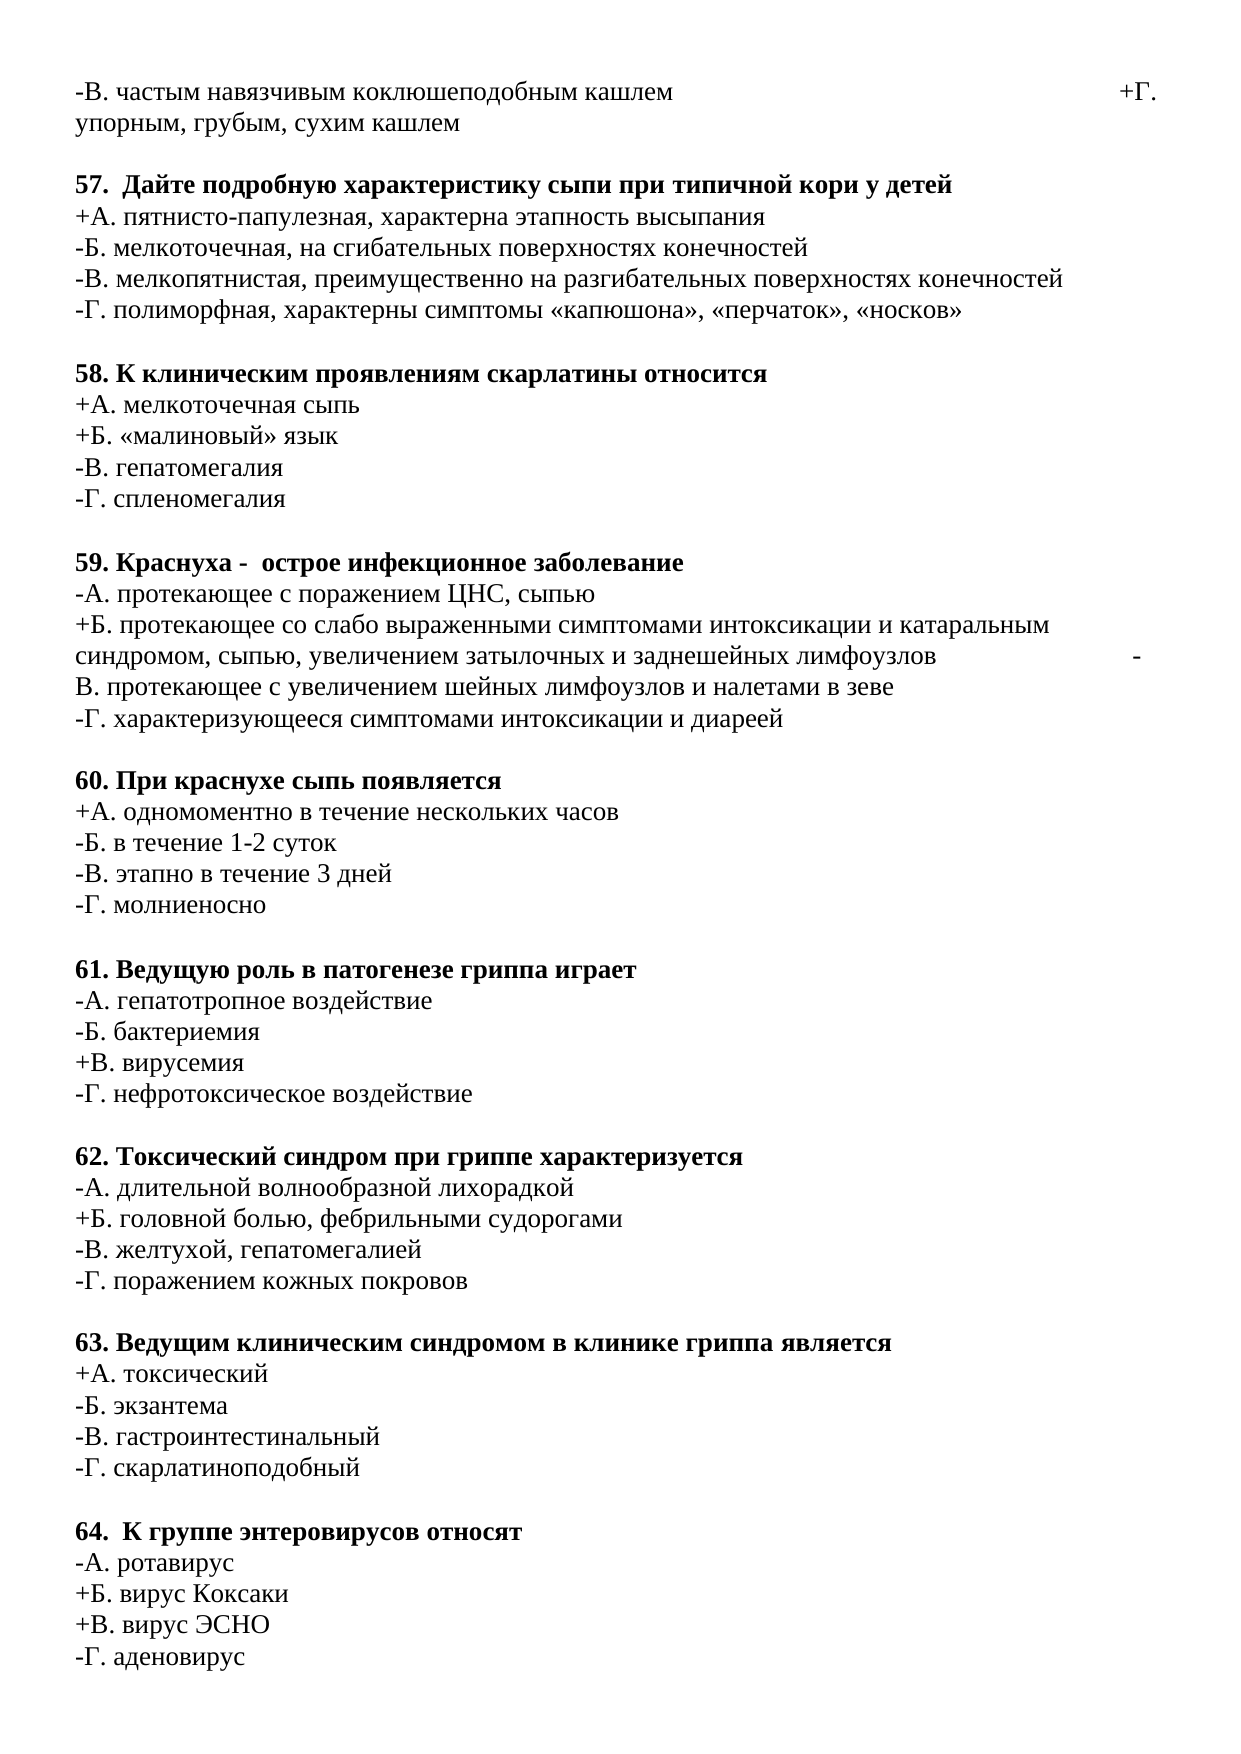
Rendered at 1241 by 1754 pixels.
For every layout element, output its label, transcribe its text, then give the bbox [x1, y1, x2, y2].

text 61. Ведущую роль в патогенезе гриппа играет -А. гепатотропное воздействие -Б. бактериемия +В. вирусемия -Г. нефротоксическое воздействие 62. Токсический синдром при гриппе характеризуется -А. длительной волнообразной лихорадкой +Б. головной болью, фебрильными судорогами -В. желтухой, гепатомегалией -Г. поражением кожных покровов [75, 953, 1165, 1295]
text 59. Краснуха - острое инфекционное заболевание -А. протекающее с поражением ЦНС, сыпью +Б. протекающее со слабо выраженными симптомами интоксикации и катаральным синдромом, сыпью, увеличением затылочных и заднешейных лимфоузлов -В. протекающее с увеличением шейных лимфоузлов и налетами в зеве -Г. характеризующееся симптомами интоксикации и диареей 60. При краснухе сыпь появляется +А. одномоментно в течение нескольких часов -Б. в течение 1-2 суток -В. этапно в течение 3 дней -Г. молниеносно [75, 546, 1165, 920]
text 64. К группе энтеровирусов относят -А. ротавирус +Б. вирус Коксаки +В. вирус ЭСНО -Г. аденовирус [75, 1515, 1165, 1671]
text 58. К клиническим проявлениям скарлатины относится +А. мелкоточечная сыпь +Б. «малиновый» язык -В. гепатомегалия -Г. спленомегалия [75, 357, 1165, 513]
text 63. Ведущим клиническим синдромом в клинике гриппа является +А. токсический -Б. экзантема -В. гастроинтестинальный -Г. скарлатиноподобный [75, 1295, 1165, 1482]
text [75, 75, 1165, 324]
